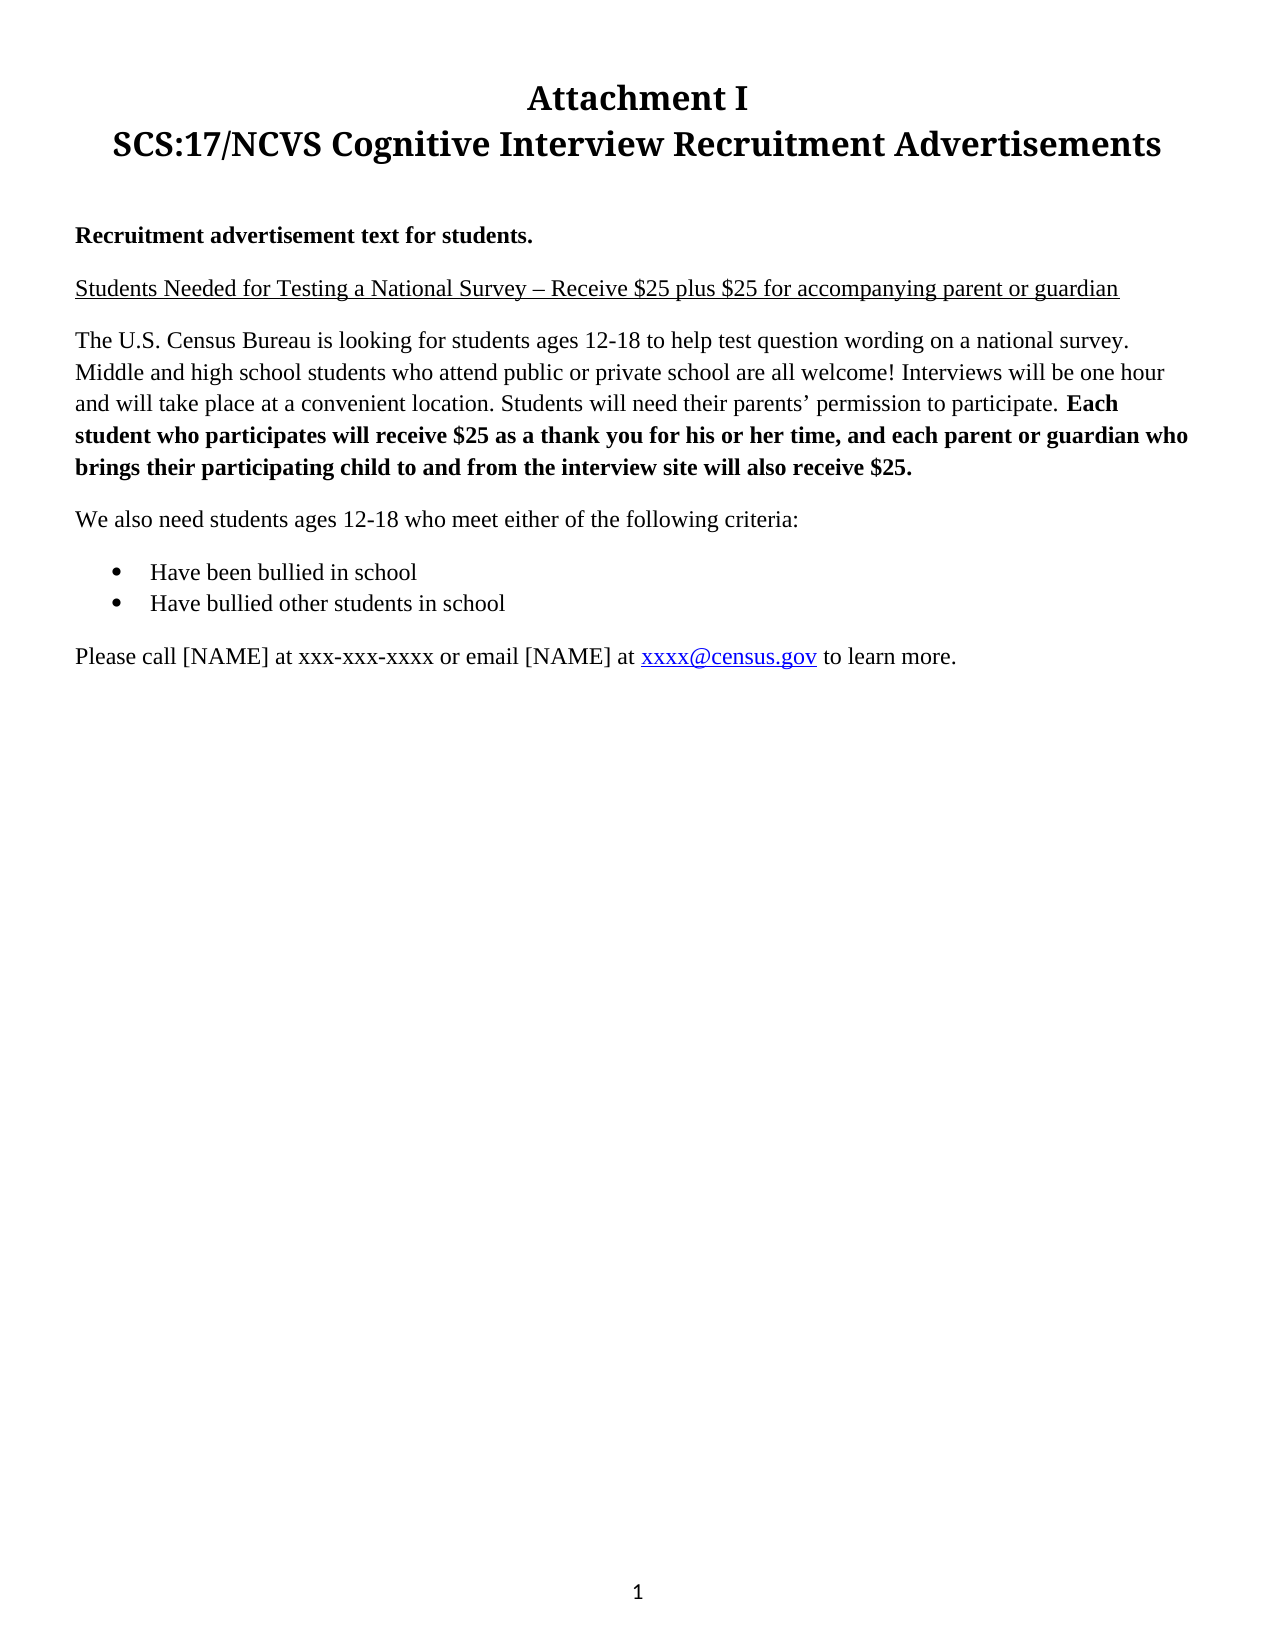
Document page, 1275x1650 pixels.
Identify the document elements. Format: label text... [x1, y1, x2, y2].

text We also need students ages 12-18 who meet either of the following criteria: [75, 505, 1200, 533]
text Please call [NAME] at xxx-xxx-xxxx or email [NAME] at xxxx@census.gov to learn more. [75, 642, 1200, 669]
list Have bullied other students in school [112, 589, 1200, 617]
text The U.S. Census Bureau is looking for students ages 12-18 to help test question wording on a national survey. Middle and high school students who attend public or private school are all welcome! Interviews will be one hour and will take place at a convenient location. Students will need their parents’ permission to participate. Each student who participates will receive $25 as a thank you for his or her time, and each parent or guardian who brings their participating child to and from the interview site will also receive $25. [75, 326, 1200, 480]
text SCS:17/NCVS Cognitive Interview Recruitment Advertisements [75, 120, 1200, 166]
text Students Needed for Testing a National Survey – Receive $25 plus $25 for accompanying parent or guardian [75, 273, 1200, 301]
list Have been bullied in school [112, 558, 1200, 585]
text Recruitment advertisement text for students. [75, 221, 1200, 249]
subtitle Attachment I [75, 75, 1200, 120]
